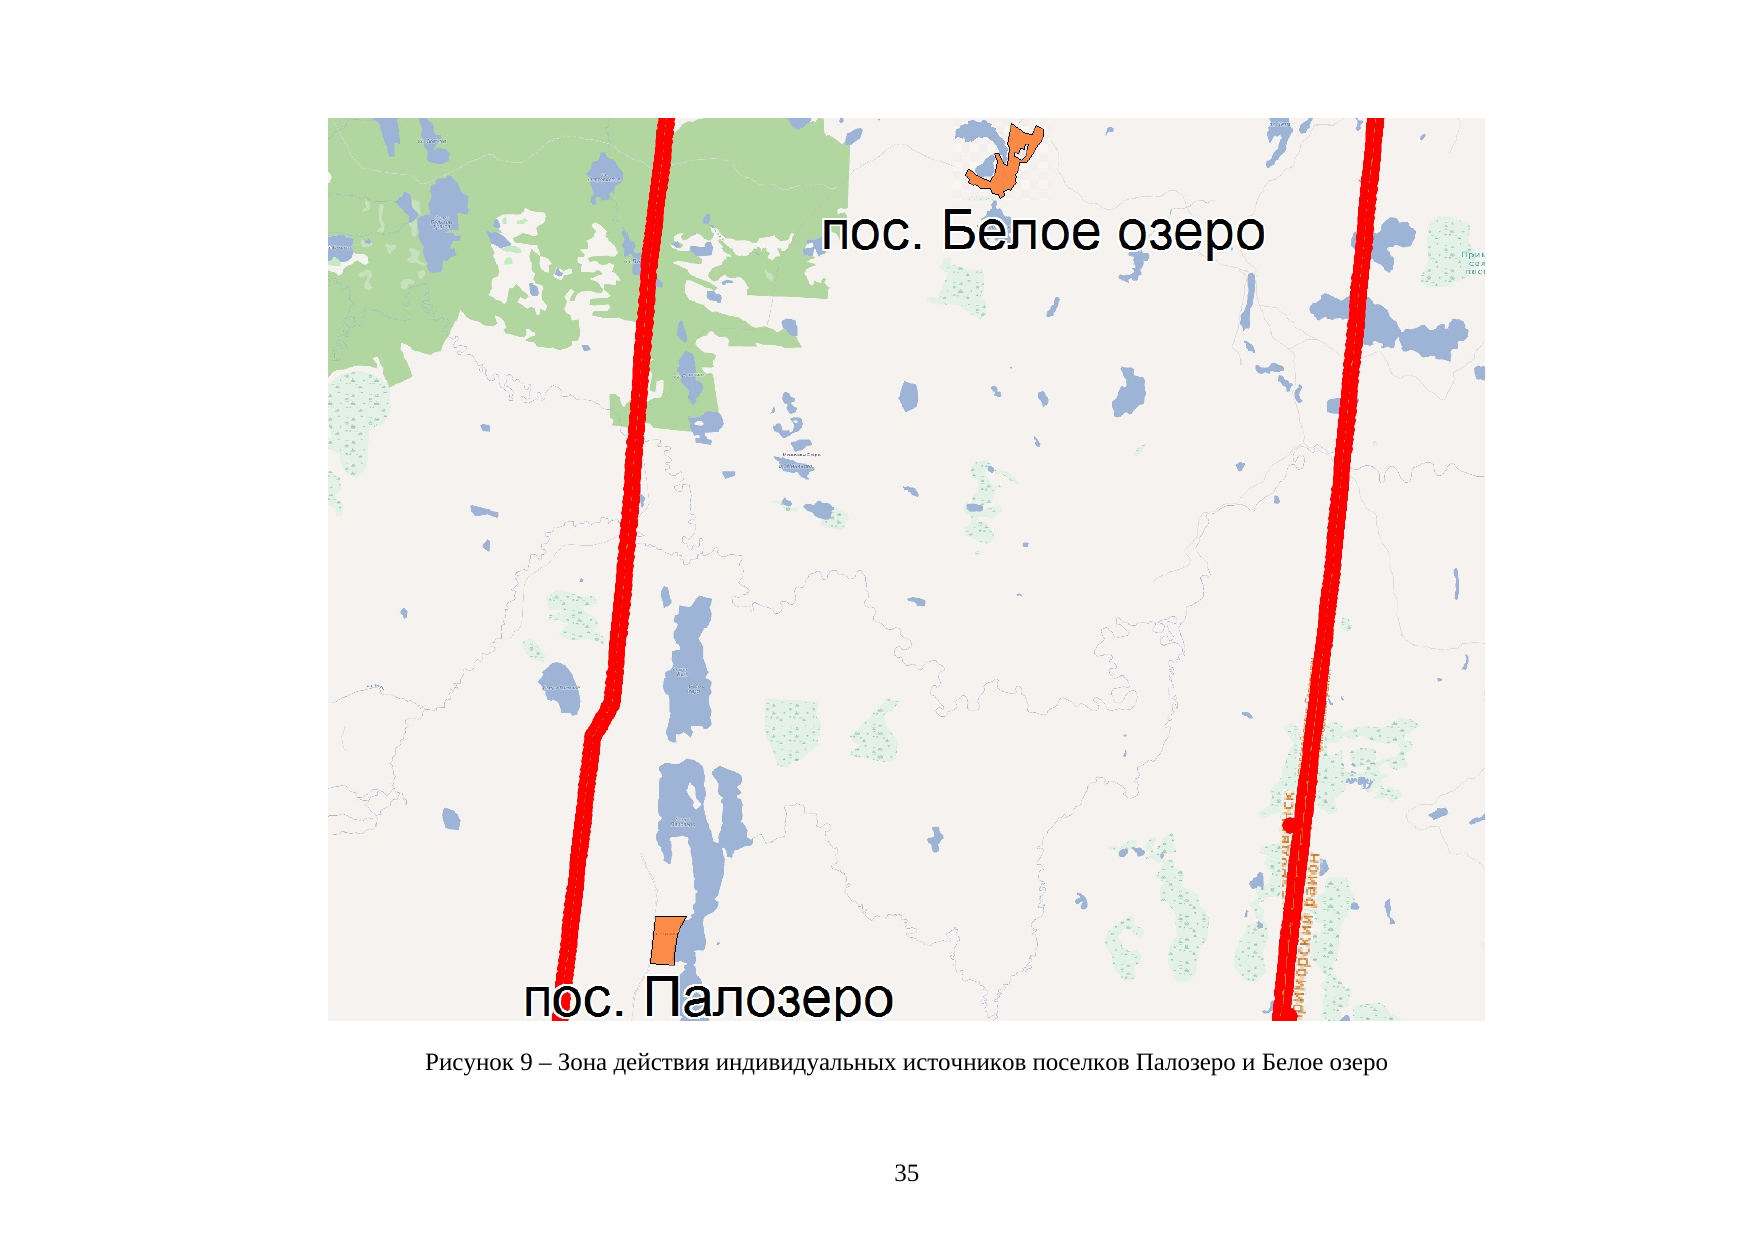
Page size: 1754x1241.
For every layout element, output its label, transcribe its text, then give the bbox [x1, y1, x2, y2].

text – Зона действия индивидуальных источников поселков Палозеро и Белое озеро [118, 1047, 1695, 1076]
picture [328, 118, 1485, 1021]
